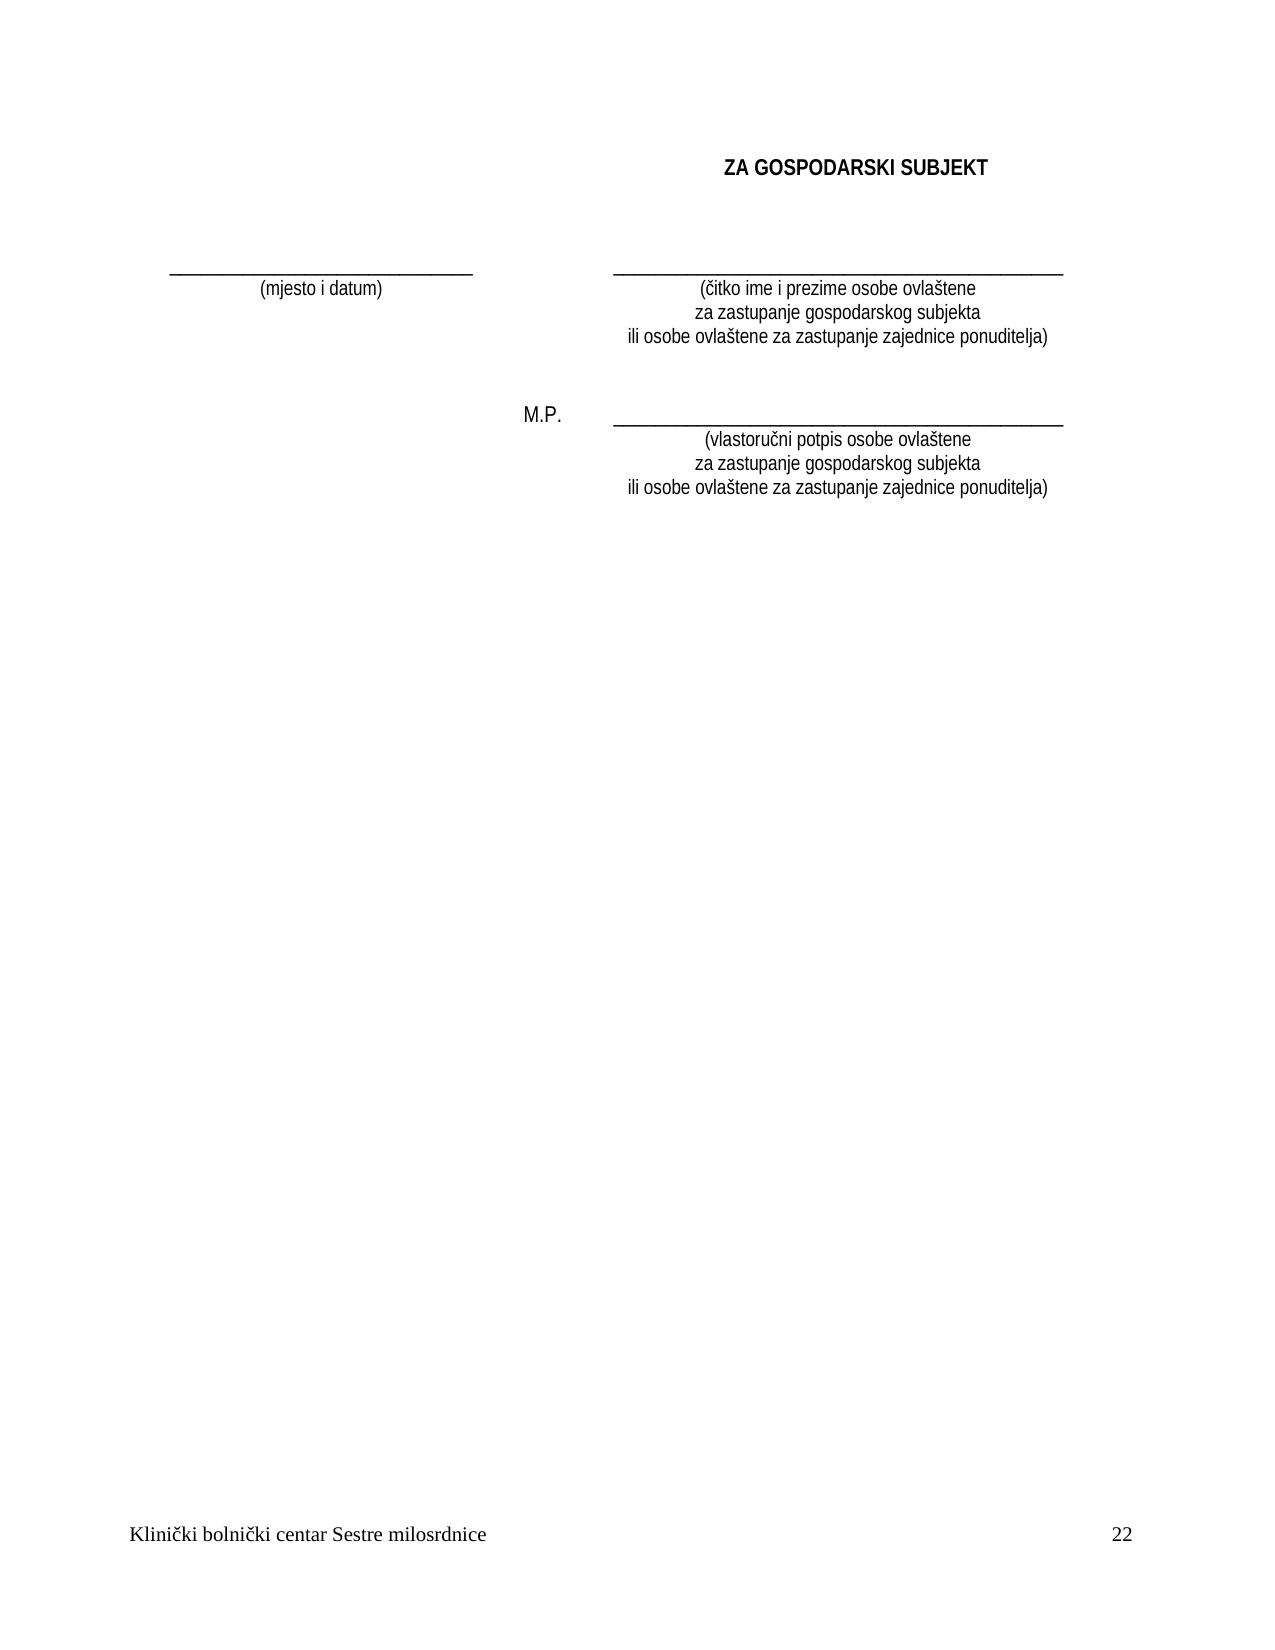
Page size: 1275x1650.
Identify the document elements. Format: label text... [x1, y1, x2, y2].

text ZA GOSPODARSKI SUBJEKT [129, 154, 1171, 181]
text za zastupanje gospodarskog subjekta [129, 300, 1211, 324]
text ili osobe ovlaštene za zastupanje zajednice ponuditelja) [129, 324, 1211, 348]
text M.P. ___________________________________________ [129, 401, 1211, 427]
text _____________________________ ___________________________________________ [129, 250, 1211, 276]
text (vlastoručni potpis osobe ovlaštene [129, 427, 1211, 451]
text (mjesto i datum) (čitko ime i prezime osobe ovlaštene [129, 276, 1211, 300]
text za zastupanje gospodarskog subjekta [129, 451, 1211, 475]
text ili osobe ovlaštene za zastupanje zajednice ponuditelja) [129, 475, 1211, 499]
